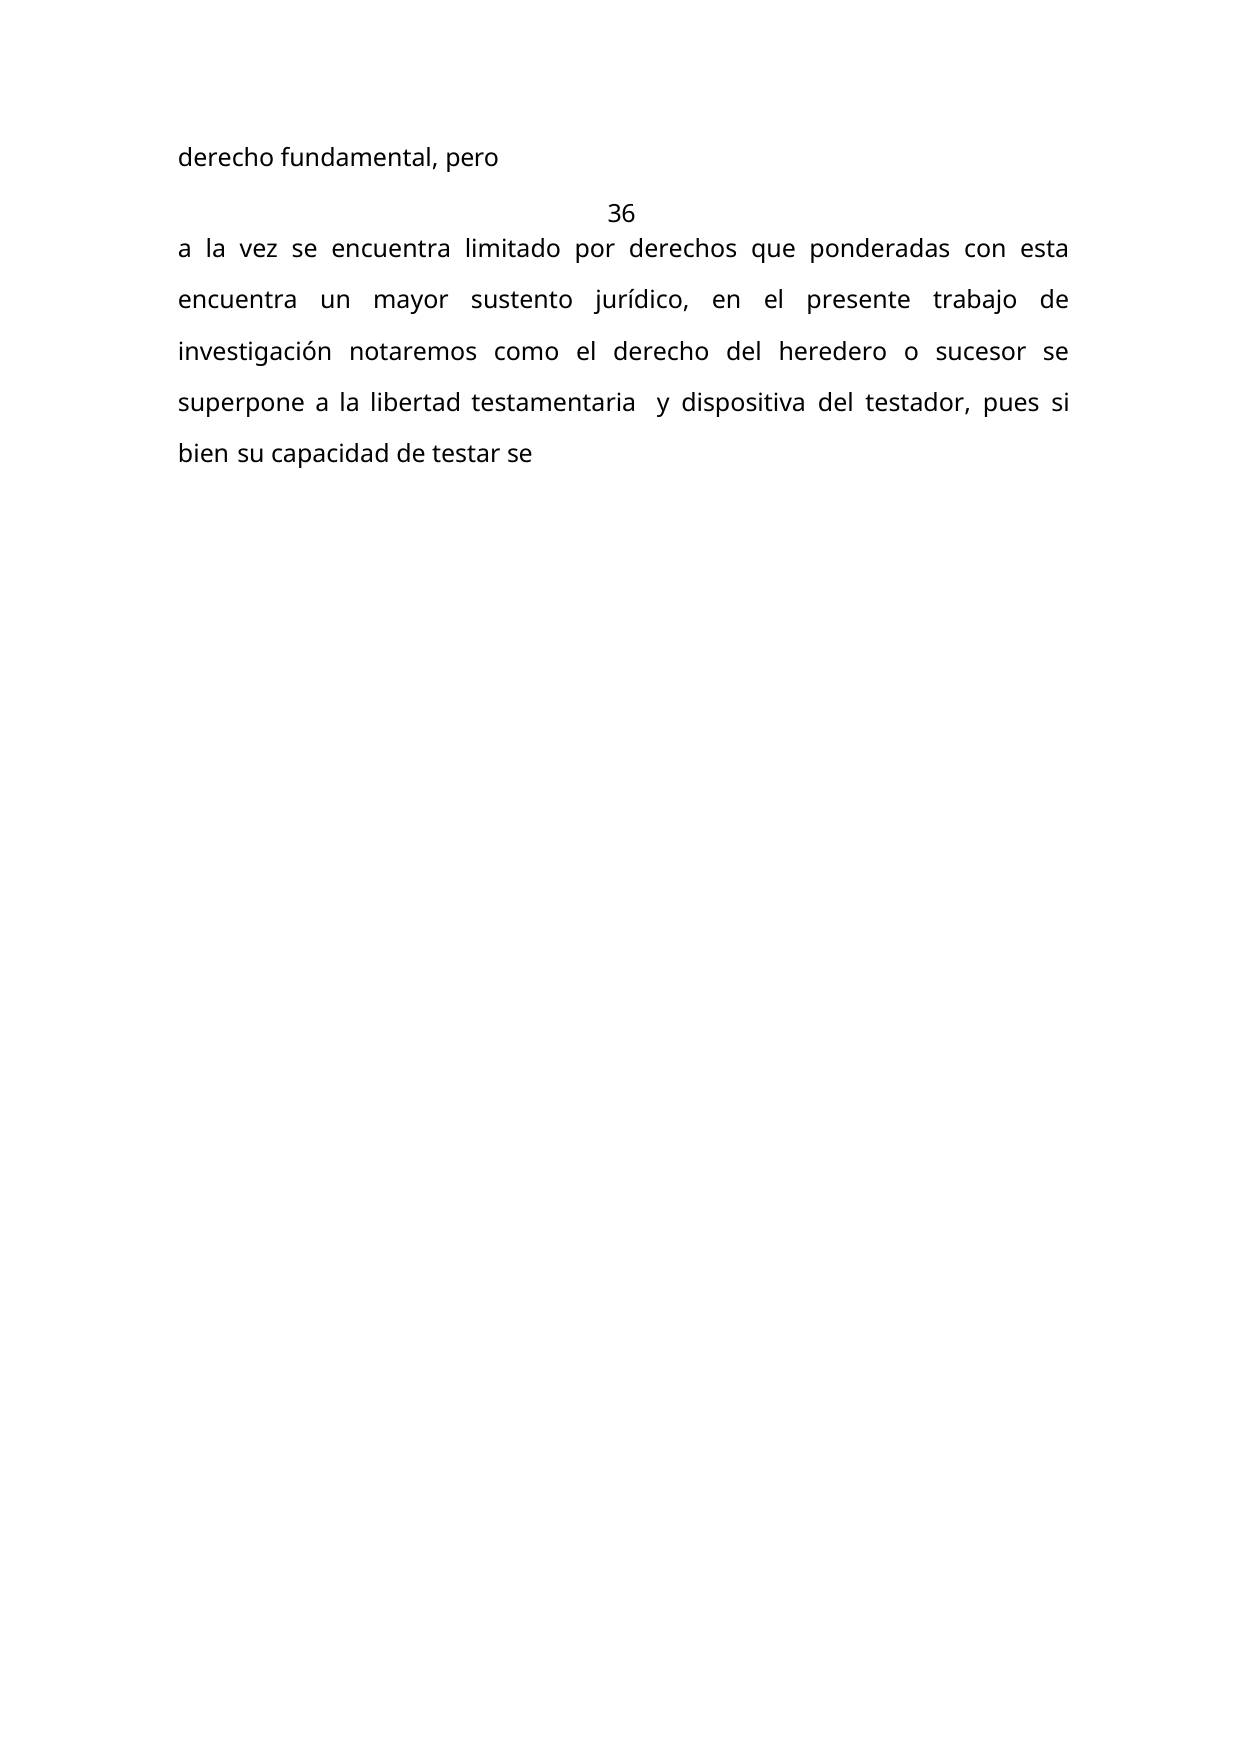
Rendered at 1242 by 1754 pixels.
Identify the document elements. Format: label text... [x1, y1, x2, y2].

text 36 [144, 196, 1099, 230]
text a la vez se encuentra limitado por derechos que ponderadas con esta encuentra un mayor sustento jurídico, en el presente trabajo de investigación notaremos como el derecho del heredero o sucesor se superpone a la libertad testamentaria y dispositiva del testador, pues si bien su capacidad de testar se [178, 231, 1070, 470]
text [178, 139, 1070, 174]
